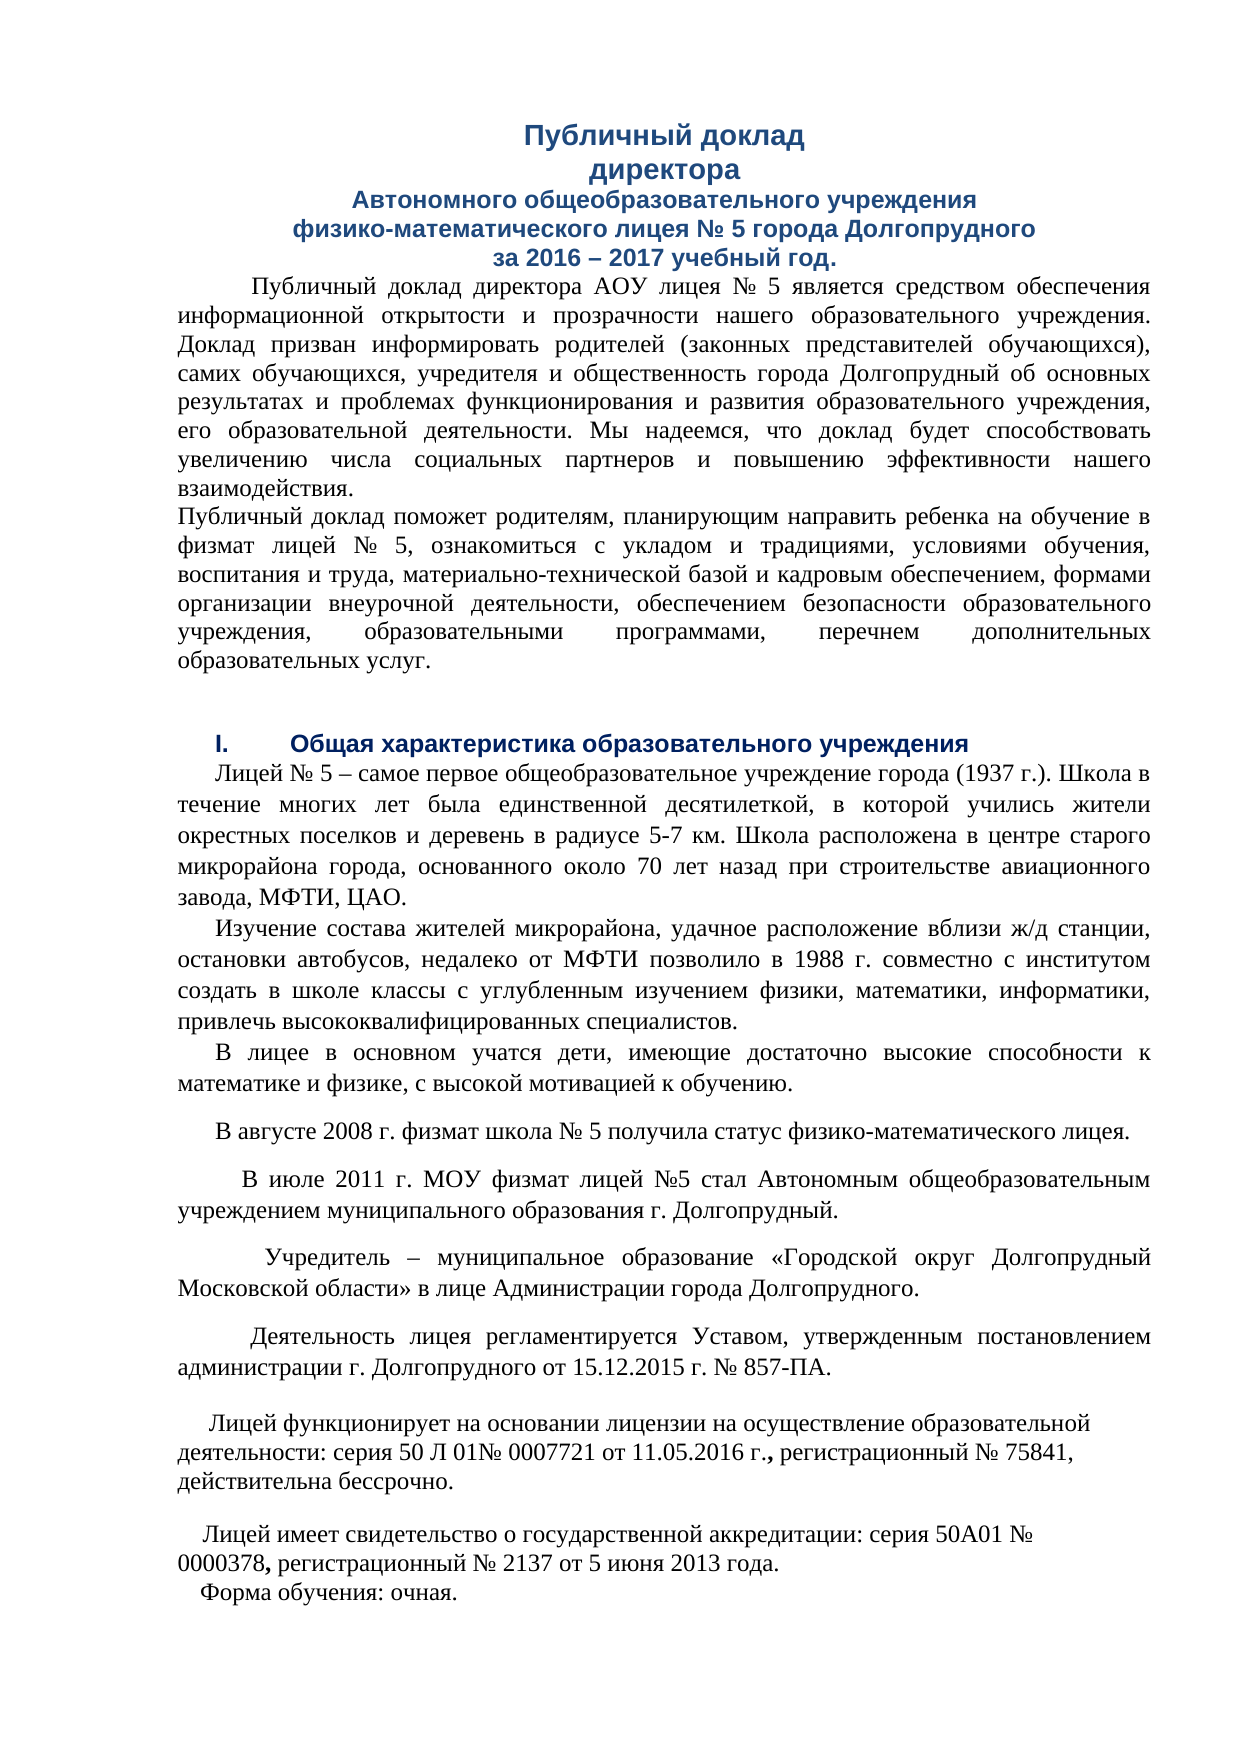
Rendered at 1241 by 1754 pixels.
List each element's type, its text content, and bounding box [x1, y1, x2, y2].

text Учредитель – муниципальное образование «Городской округ Долгопрудный Московской области» в лице Администрации города Долгопрудного. [177, 1242, 1152, 1302]
text Деятельность лицея регламентируется Уставом, утвержденным постановлением администрации г. Долгопрудного от 15.12.2015 г. № 857-ПА. [177, 1321, 1152, 1381]
text Публичный доклад поможет родителям, планирующим направить ребенка на обучение в физмат лицей № 5, ознакомиться с укладом и традициями, условиями обучения, воспитания и труда, материально-технической базой и кадровым обеспечением, формами организации внеурочной деятельности, обеспечением безопасности образовательного учреждения, образовательными программами, перечнем дополнительных образовательных услуг. [177, 501, 1152, 674]
text Публичный доклад [177, 118, 1152, 152]
text Изучение состава жителей микрорайона, удачное расположение вблизи ж/д станции, остановки автобусов, недалеко от МФТИ позволило в 1988 г. совместно с институтом создать в школе классы с углубленным изучением физики, математики, информатики, привлечь высококвалифицированных специалистов. [177, 913, 1152, 1035]
list Общая характеристика образовательного учреждения [215, 729, 1152, 758]
text Форма обучения: очная. [177, 1577, 1152, 1606]
text В лицее в основном учатся дети, имеющие достаточно высокие способности к математике и физике, с высокой мотивацией к обучению. [177, 1037, 1152, 1097]
text Лицей имеет свидетельство о государственной аккредитации: серия 50А01 № 0000378, регистрационный № 2137 от 5 июня 2013 года. [177, 1519, 1122, 1577]
text Лицей № 5 – самое первое общеобразовательное учреждение города (1937 г.). Школа в течение многих лет была единственной десятилеткой, в которой учились жители окрестных поселков и деревень в радиусе 5-7 км. Школа расположена в центре старого микрорайона города, основанного около 70 лет назад при строительстве авиационного завода, МФТИ, ЦАО. [177, 758, 1152, 911]
text физико-математического лицея № 5 города Долгопрудного [177, 214, 1152, 243]
text директора [177, 152, 1152, 185]
text за 2016 – 2017 учебный год. [177, 243, 1152, 271]
text Публичный доклад директора АОУ лицея № 5 является средством обеспечения информационной открытости и прозрачности нашего образовательного учреждения. Доклад призван информировать родителей (законных представителей обучающихся), самих обучающихся, учредителя и общественность города Долгопрудный об основных результатах и проблемах функционирования и развития образовательного учреждения, его образовательной деятельности. Мы надеемся, что доклад будет способствовать увеличению числа социальных партнеров и повышению эффективности нашего взаимодействия. [177, 271, 1152, 501]
text Автономного общеобразовательного учреждения [177, 185, 1152, 214]
text Лицей функционирует на основании лицензии на осуществление образовательной деятельности: серия 50 Л 01№ 0007721 от 11.05.2016 г., регистрационный № 75841, действительна бессрочно. [177, 1408, 1122, 1494]
text В августе 2008 г. физмат школа № 5 получила статус физико-математического лицея. [177, 1116, 1152, 1145]
text В июле 2011 г. МОУ физмат лицей №5 стал Автономным общеобразовательным учреждением муниципального образования г. Долгопрудный. [177, 1164, 1152, 1223]
